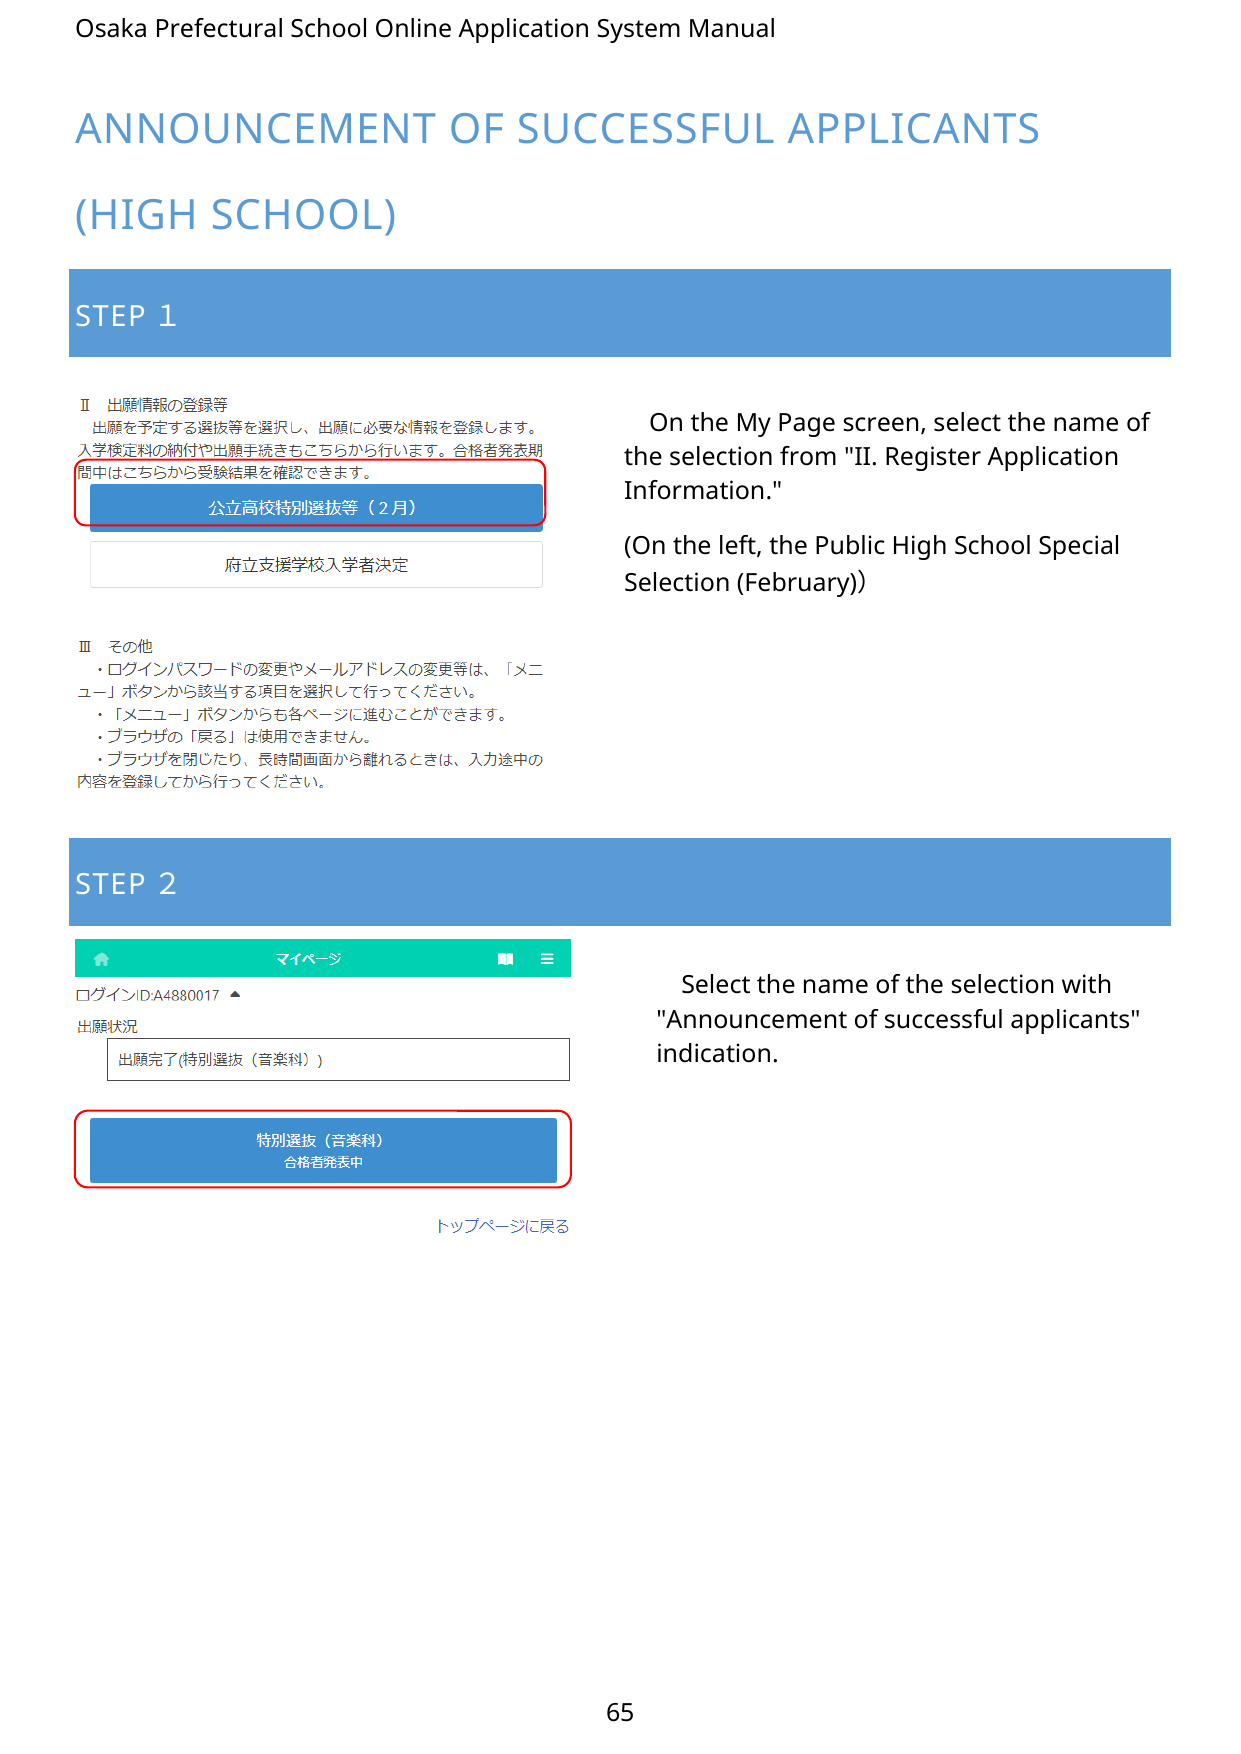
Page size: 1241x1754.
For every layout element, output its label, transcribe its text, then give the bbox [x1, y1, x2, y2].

subtitle STEP２ [75, 845, 1165, 919]
picture [75, 1180, 572, 1235]
picture [75, 382, 554, 803]
picture [76, 461, 544, 524]
title Announcement of successful applicants (High School) [75, 89, 1165, 251]
picture [76, 1112, 569, 1186]
picture [75, 938, 572, 1118]
subtitle STEP１ [75, 276, 1165, 351]
